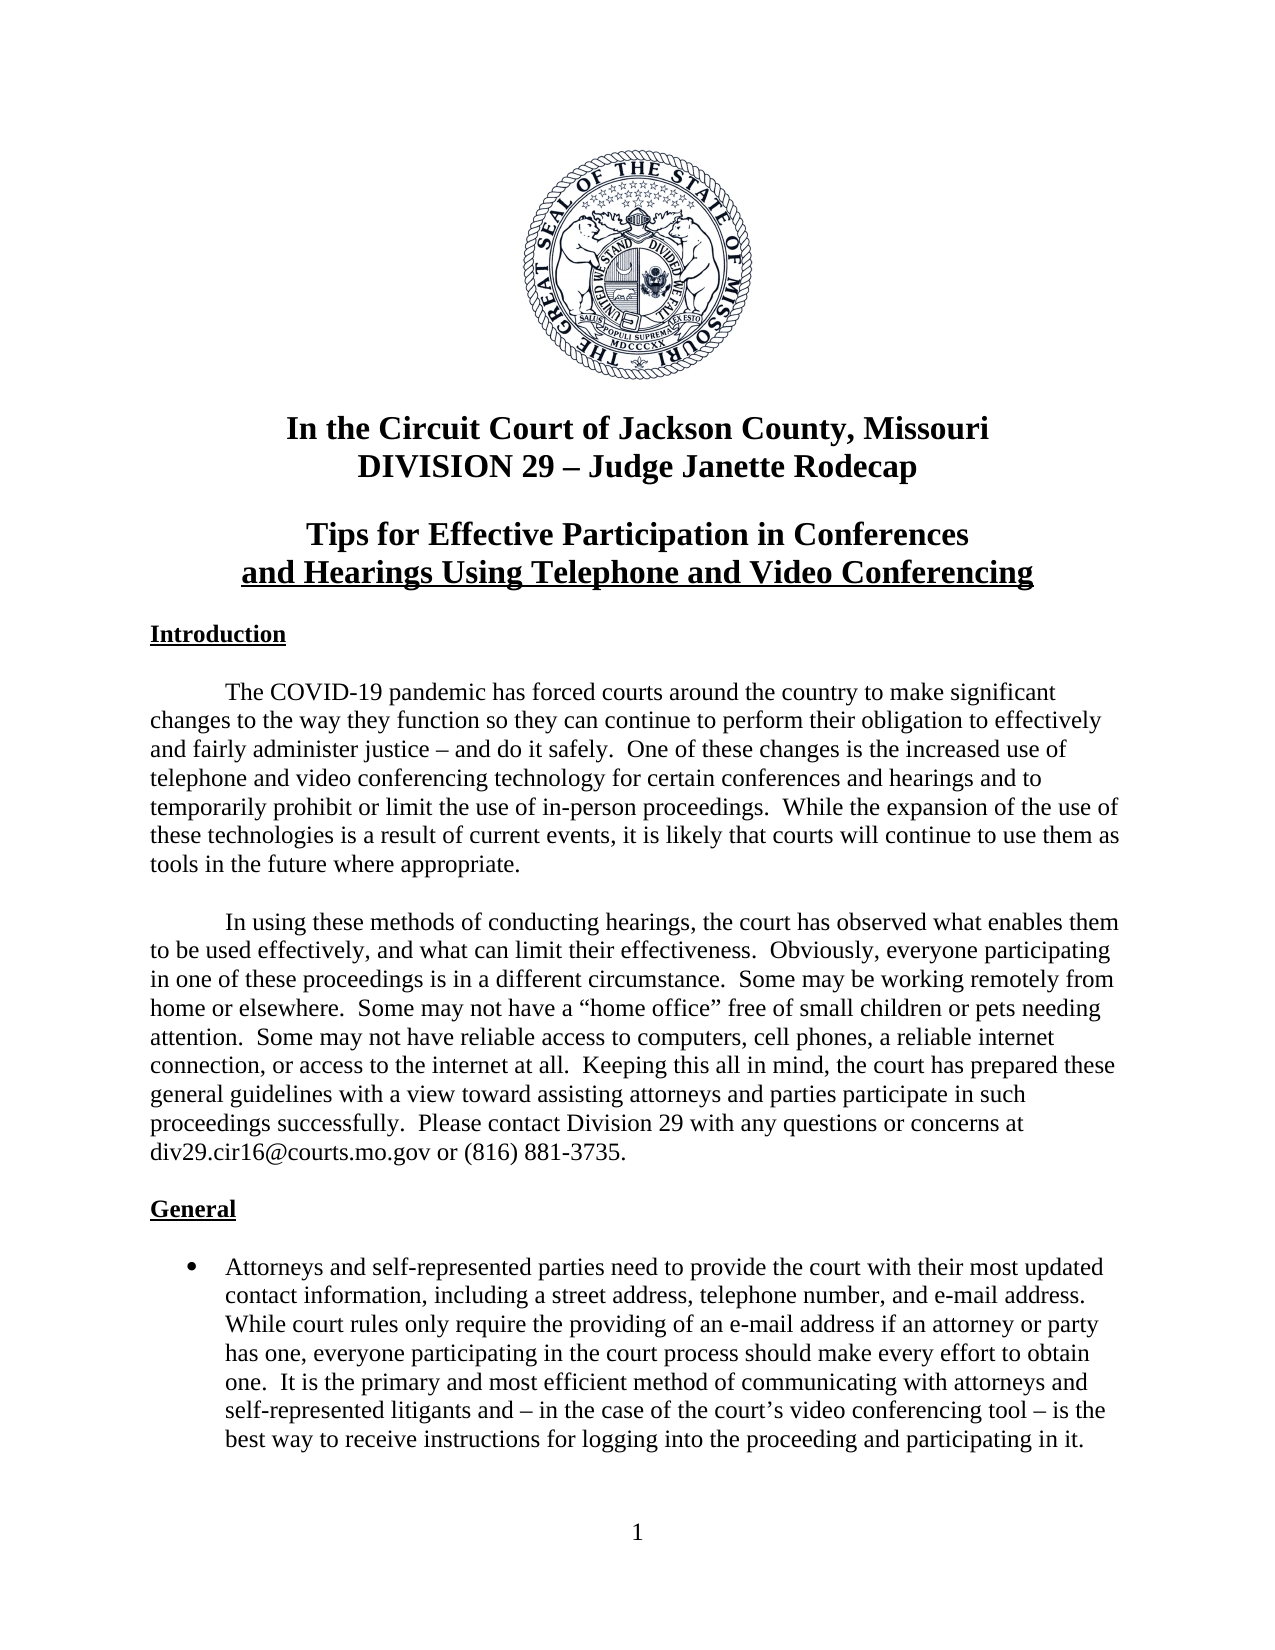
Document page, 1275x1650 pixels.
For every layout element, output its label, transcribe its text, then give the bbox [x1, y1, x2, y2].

text General [150, 1194, 1125, 1223]
text and Hearings Using Telephone and Video Conferencing [150, 552, 1125, 590]
text Introduction [150, 619, 1125, 648]
text DIVISION 29 – Judge Janette Rodecap [150, 447, 1125, 485]
text The COVID-19 pandemic has forced courts around the country to make significant changes to the way they function so they can continue to perform their obligation to effectively and fairly administer justice – and do it safely. One of these changes is the increased use of telephone and video conferencing technology for certain conferences and hearings and to temporarily prohibit or limit the use of in-person proceedings. While the expansion of the use of these technologies is a result of current events, it is likely that courts will continue to use them as tools in the future where appropriate. [150, 677, 1125, 878]
list Attorneys and self-represented parties need to provide the court with their most updated contact information, including a street address, telephone number, and e-mail address. While court rules only require the providing of an e-mail address if an attorney or party has one, everyone participating in the court process should make every effort to obtain one. It is the primary and most efficient method of communicating with attorneys and self-represented litigants and – in the case of the court’s video conferencing tool – is the best way to receive instructions for logging into the proceeding and participating in it. [187, 1252, 1125, 1482]
text In the Circuit Court of Jackson County, Missouri [150, 408, 1125, 447]
text In using these methods of conducting hearings, the court has observed what enables them to be used effectively, and what can limit their effectiveness. Obviously, everyone participating in one of these proceedings is in a different circumstance. Some may be working remotely from home or elsewhere. Some may not have a “home office” free of small children or pets needing attention. Some may not have reliable access to computers, cell phones, a reliable internet connection, or access to the internet at all. Keeping this all in mind, the court has prepared these general guidelines with a view toward assisting attorneys and parties participate in such proceedings successfully. Please contact Division 29 with any questions or concerns at div29.cir16@courts.mo.gov or (816) 881-3735. [150, 907, 1125, 1165]
text Tips for Effective Participation in Conferences [150, 514, 1125, 552]
picture [522, 149, 753, 380]
